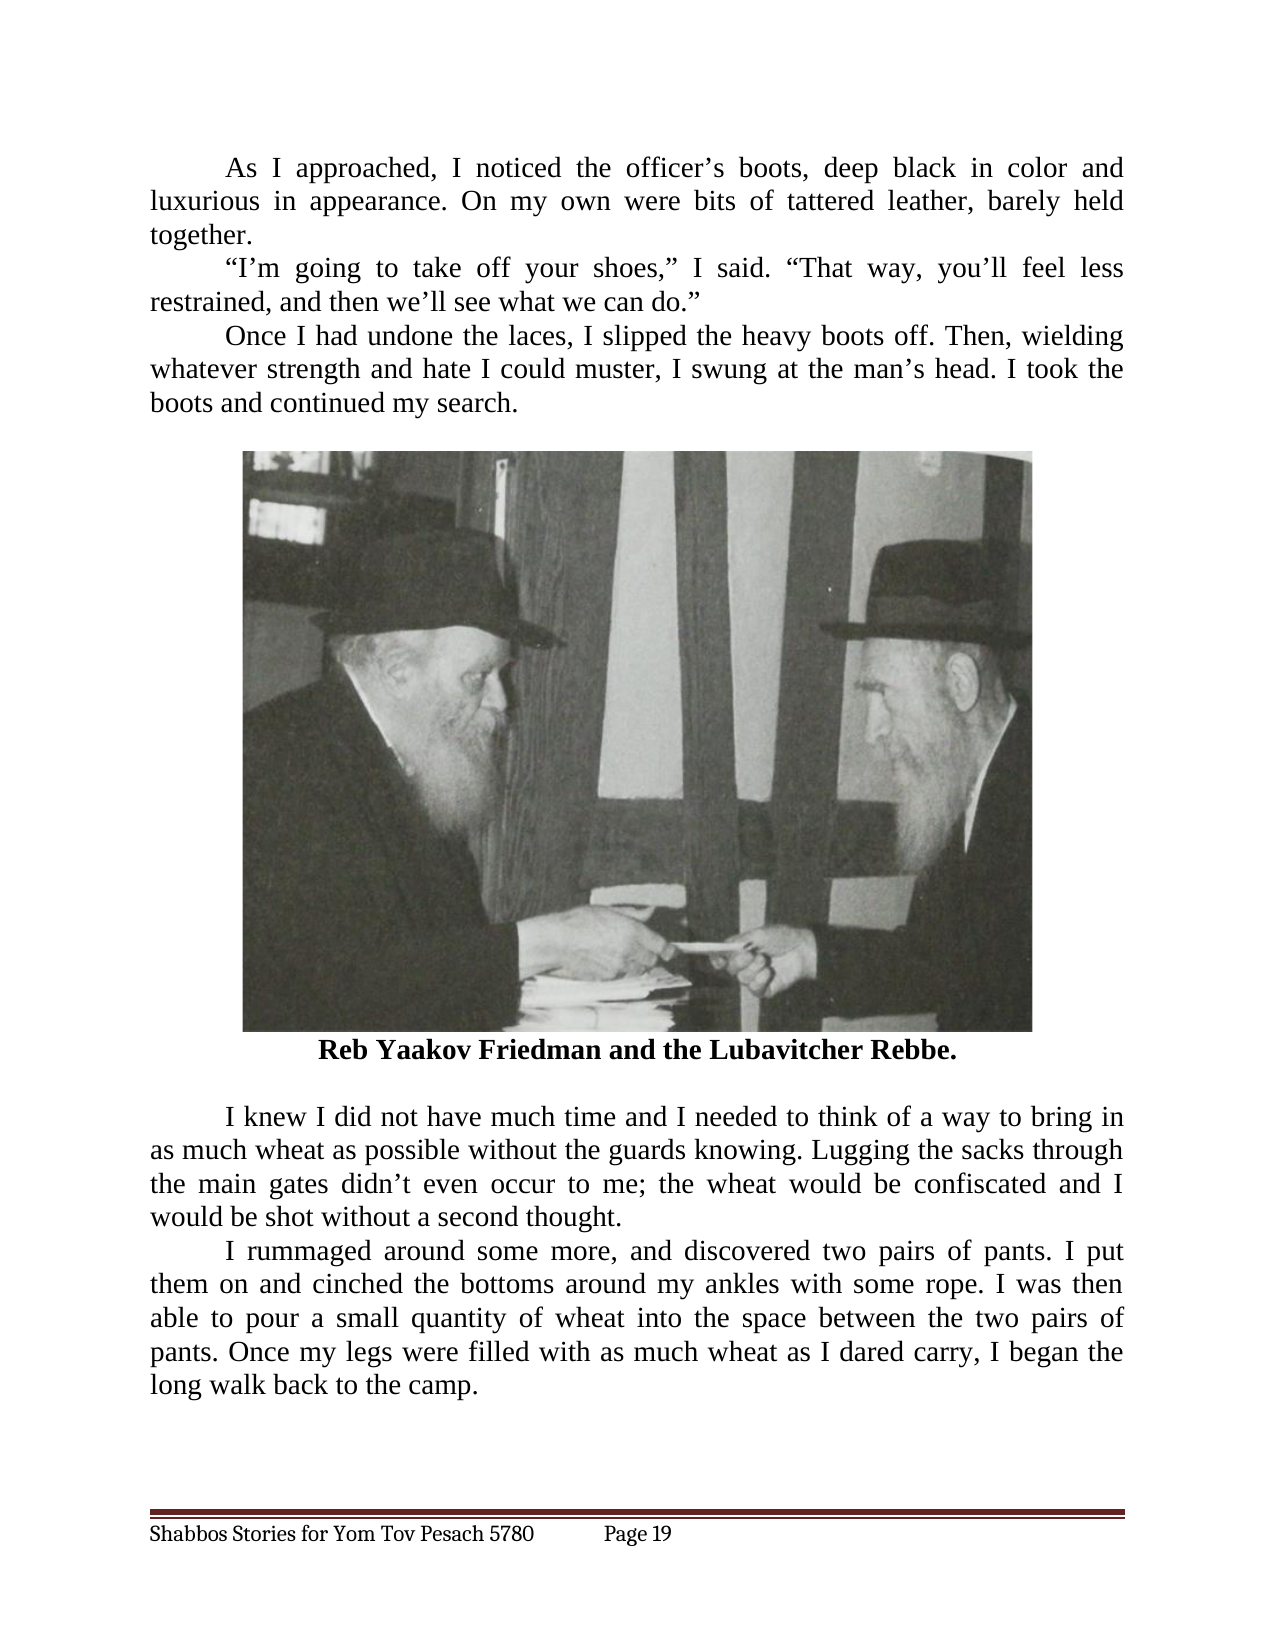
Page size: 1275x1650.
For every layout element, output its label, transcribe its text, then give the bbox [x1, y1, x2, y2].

text As I approached, I noticed the officer’s boots, deep black in color and luxurious in appearance. On my own were bits of tattered leather, barely held together. [150, 150, 1125, 251]
text Once I had undone the laces, I slipped the heavy boots off. Then, wielding whatever strength and hate I could muster, I swung at the man’s head. I took the boots and continued my search. [150, 318, 1125, 418]
text “I’m going to take off your shoes,” I said. “That way, you’ll feel less restrained, and then we’ll see what we can do.” [150, 251, 1125, 318]
text I rummaged around some more, and discovered two pairs of pants. I put them on and cinched the bottoms around my ankles with some rope. I was then able to pour a small quantity of wheat into the space between the two pairs of pants. Once my legs were filled with as much wheat as I dared carry, I began the long walk back to the camp. [150, 1233, 1125, 1401]
picture [242, 451, 1033, 1032]
text Reb Yaakov Friedman and the Lubavitcher Rebbe. [150, 1032, 1125, 1065]
text I knew I did not have much time and I needed to think of a way to bring in as much wheat as possible without the guards knowing. Lugging the sacks through the main gates didn’t even occur to me; the wheat would be confiscated and I would be shot without a second thought. [150, 1099, 1125, 1233]
